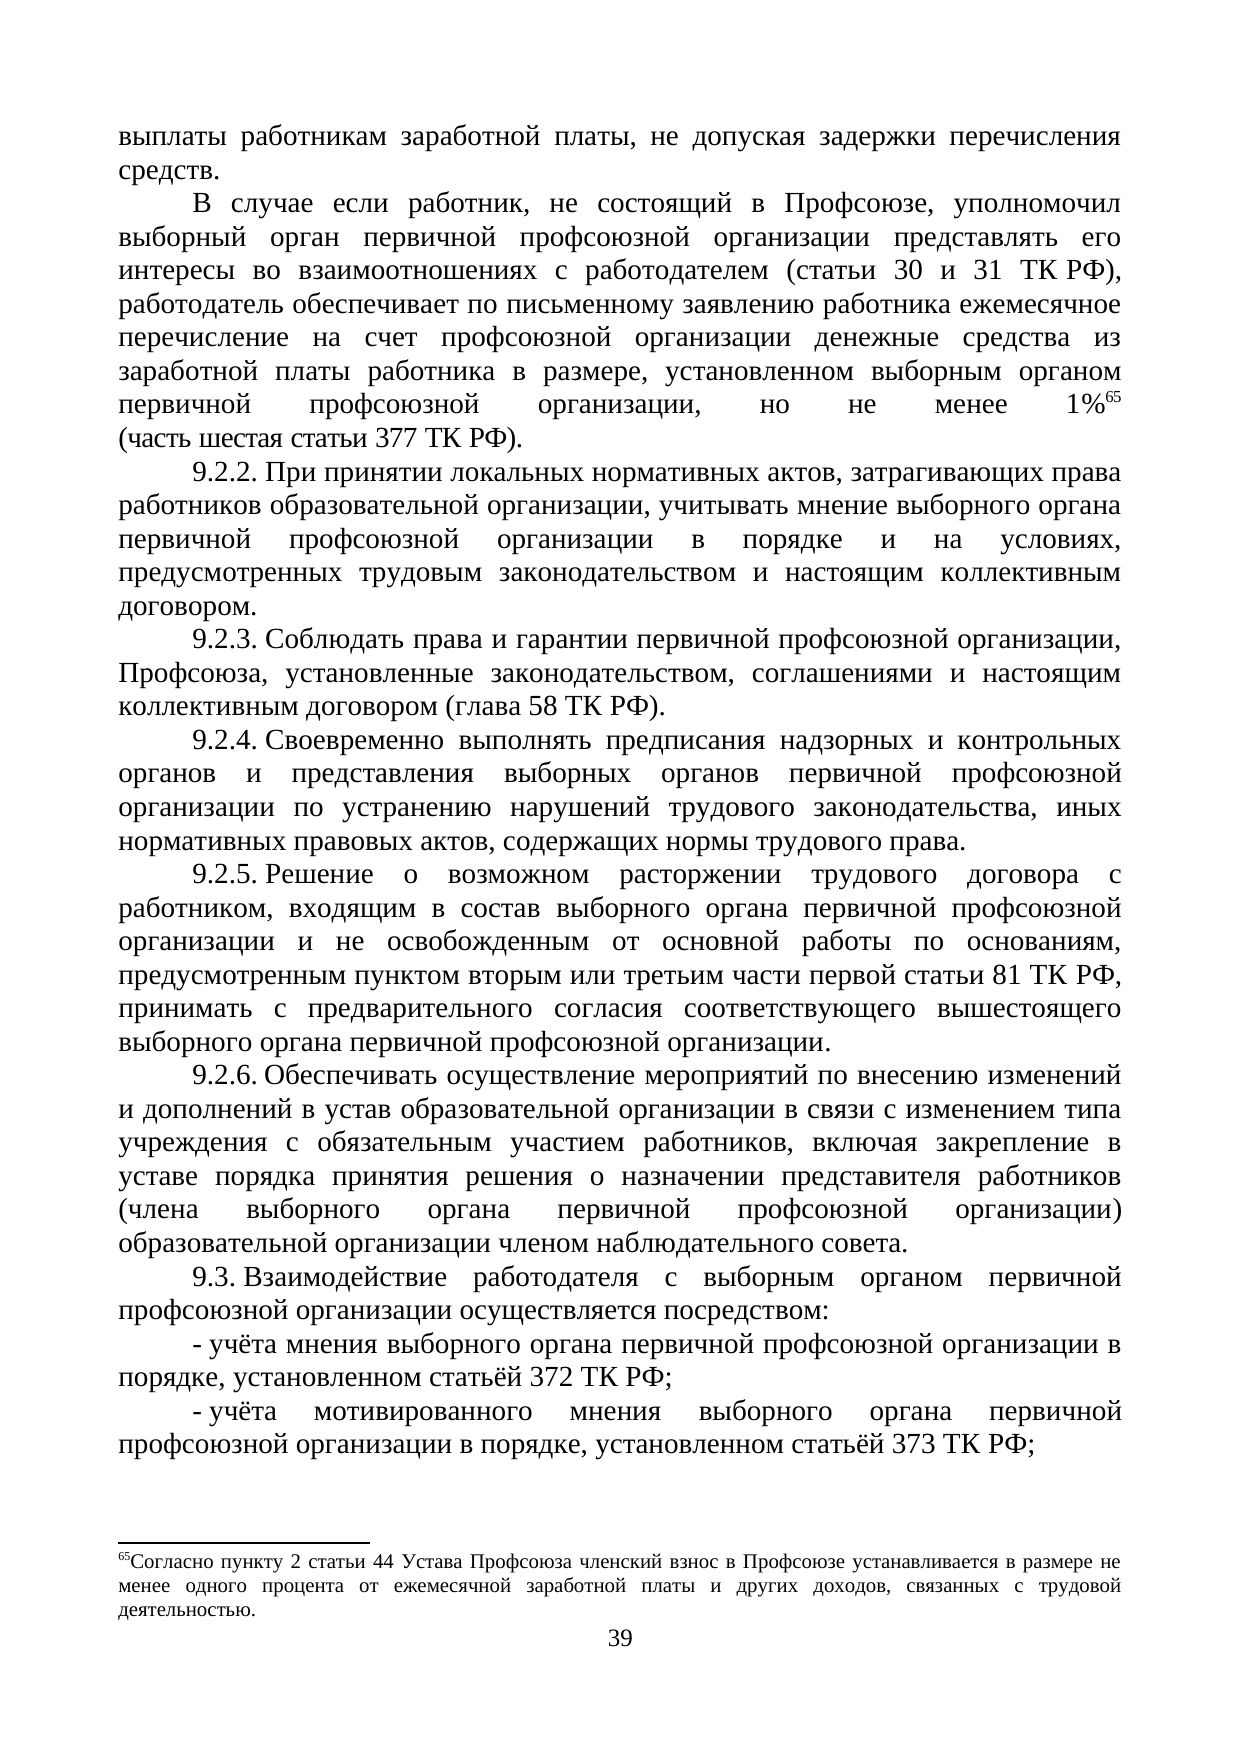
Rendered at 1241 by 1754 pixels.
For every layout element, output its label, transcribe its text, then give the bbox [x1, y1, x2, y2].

text 9.2.5. Решение о возможном расторжении трудового договора с работником, входящим в состав выборного органа первичной профсоюзной организации и не освобожденным от основной работы по основаниям, предусмотренным пунктом вторым или третьим части первой статьи 81 ТК РФ, принимать с предварительного согласия соответствующего вышестоящего выборного органа первичной профсоюзной организации. [118, 856, 1122, 1057]
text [118, 118, 1122, 185]
text 9.2.2. При принятии локальных нормативных актов, затрагивающих права работников образовательной организации, учитывать мнение выборного органа первичной профсоюзной организации в порядке и на условиях, предусмотренных трудовым законодательством и настоящим коллективным договором. [118, 454, 1122, 621]
text - учёта мотивированного мнения выборного органа первичной профсоюзной организации в порядке, установленном статьёй 373 ТК РФ; [118, 1393, 1122, 1460]
text 9.2.4. Своевременно выполнять предписания надзорных и контрольных органов и представления выборных органов первичной профсоюзной организации по устранению нарушений трудового законодательства, иных нормативных правовых актов, содержащих нормы трудового права. [118, 722, 1122, 856]
text 9.2.6. Обеспечивать осуществление мероприятий по внесению изменений и дополнений в устав образовательной организации в связи с изменением типа учреждения с обязательным участием работников, включая закрепление в уставе порядка принятия решения о назначении представителя работников (члена выборного органа первичной профсоюзной организации) образовательной организации членом наблюдательного совета. [118, 1057, 1122, 1259]
text 9.3. Взаимодействие работодателя с выборным органом первичной профсоюзной организации осуществляется посредством: [118, 1259, 1122, 1326]
text 9.2.3. Соблюдать права и гарантии первичной профсоюзной организации, Профсоюза, установленные законодательством, соглашениями и настоящим коллективным договором (глава 58 ТК РФ). [118, 621, 1122, 722]
text - учёта мнения выборного органа первичной профсоюзной организации в порядке, установленном статьёй 372 ТК РФ; [118, 1326, 1122, 1393]
text В случае если работник, не состоящий в Профсоюзе, уполномочил выборный орган первичной профсоюзной организации представлять его интересы во взаимоотношениях с работодателем (статьи 30 и 31 ТК РФ), работодатель обеспечивает по письменному заявлению работника ежемесячное перечисление на счет профсоюзной организации денежные средства из заработной платы работника в размере, установленном выборным органом первичной профсоюзной организации, но не менее 1%(часть шестая статьи 377 ТК РФ). [118, 185, 1122, 454]
